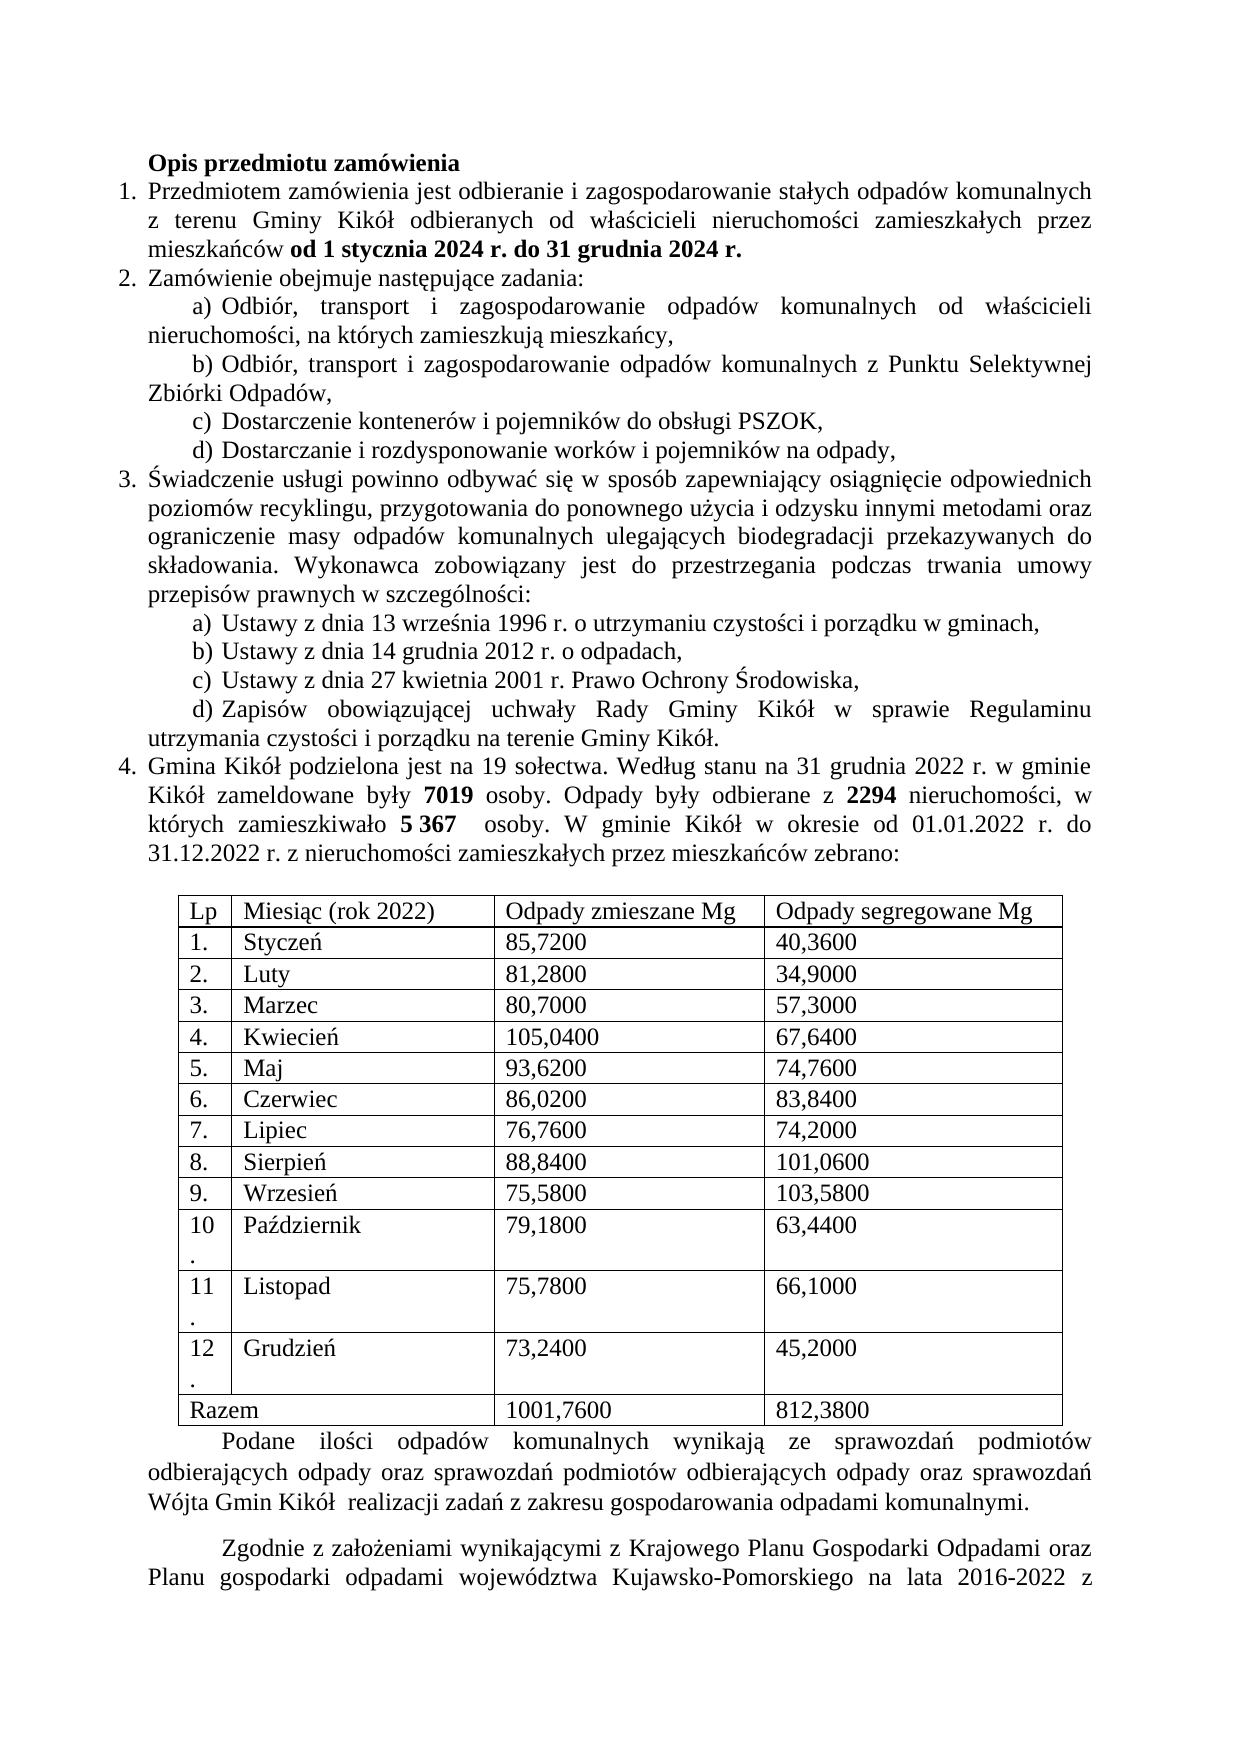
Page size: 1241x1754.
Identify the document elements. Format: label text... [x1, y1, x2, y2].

table_cell 74,7600 [765, 1053, 1062, 1083]
table_cell 9. [179, 1178, 231, 1209]
table_cell 73,2400 [495, 1333, 764, 1394]
table_cell 79,1800 [495, 1210, 764, 1270]
table_cell 101,0600 [765, 1147, 1062, 1177]
list Odbiór, transport i zagospodarowanie odpadów komunalnych od właścicieli nieruchomości, na których zamieszkują mieszkańcy, [148, 291, 1093, 349]
table_header Odpady zmieszane Mg [495, 896, 764, 926]
table_cell Lipiec [232, 1116, 494, 1146]
table_cell Czerwiec [232, 1084, 494, 1114]
list Ustawy z dnia 27 kwietnia 2001 r. Prawo Ochrony Środowiska, [148, 665, 1093, 694]
table_cell Wrzesień [232, 1178, 494, 1209]
table_cell 81,2800 [495, 959, 764, 989]
table_header Miesiąc (rok 2022) [232, 896, 494, 926]
table_cell Grudzień [232, 1333, 494, 1394]
table_cell 75,5800 [495, 1178, 764, 1209]
table_cell Marzec [232, 990, 494, 1021]
table_cell 2. [179, 959, 231, 989]
list Przedmiotem zamówienia jest odbieranie i zagospodarowanie stałych odpadów komunalnych z terenu Gminy Kikół odbieranych od właścicieli nieruchomości zamieszkałych przez mieszkańców od 1 stycznia 2024 r. do 31 grudnia 2024 r. [118, 176, 1093, 263]
table_cell 40,3600 [765, 928, 1062, 958]
table_cell 63,4400 [765, 1210, 1062, 1270]
table_cell 105,0400 [495, 1022, 764, 1052]
list Świadczenie usługi powinno odbywać się w sposób zapewniający osiągnięcie odpowiednich poziomów recyklingu, przygotowania do ponownego użycia i odzysku innymi metodami oraz ograniczenie masy odpadów komunalnych ulegających biodegradacji przekazywanych do składowania. Wykonawca zobowiązany jest do przestrzegania podczas trwania umowy przepisów prawnych w szczególności: [118, 464, 1093, 608]
text Opis przedmiotu zamówienia [148, 148, 1093, 176]
table_cell Październik [232, 1210, 494, 1270]
table_cell 5. [179, 1053, 231, 1083]
list Dostarczenie kontenerów i pojemników do obsługi PSZOK, [148, 406, 1093, 435]
table_cell 812,3800 [765, 1395, 1062, 1425]
table_cell 74,2000 [765, 1116, 1062, 1146]
list Gmina Kikół podzielona jest na 19 sołectwa. Według stanu na 31 grudnia 2022 r. w gminie Kikół zameldowane były 7019 osoby. Odpady były odbierane z 2294 nieruchomości, w których zamieszkiwało 5 367 osoby. W gminie Kikół w okresie od 01.01.2022 r. do 31.12.2022 r. z nieruchomości zamieszkałych przez mieszkańców zebrano: [118, 751, 1093, 866]
list Odbiór, transport i zagospodarowanie odpadów komunalnych z Punktu Selektywnej Zbiórki Odpadów, [148, 349, 1093, 406]
table_cell Maj [232, 1053, 494, 1083]
table_cell Listopad [232, 1271, 494, 1332]
table_cell 7. [179, 1116, 231, 1146]
table_cell 86,0200 [495, 1084, 764, 1114]
table_cell 45,2000 [765, 1333, 1062, 1394]
table_cell 8. [179, 1147, 231, 1177]
table_cell Styczeń [232, 928, 494, 958]
table_cell 103,5800 [765, 1178, 1062, 1209]
table_cell Luty [232, 959, 494, 989]
table_header Odpady segregowane Mg [765, 896, 1062, 926]
table_cell 76,7600 [495, 1116, 764, 1146]
table_cell 34,9000 [765, 959, 1062, 989]
table_cell 12. [179, 1333, 231, 1394]
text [148, 1534, 1093, 1591]
table_cell 10. [179, 1210, 231, 1270]
table_cell 3. [179, 990, 231, 1021]
table_cell 75,7800 [495, 1271, 764, 1332]
table_cell 83,8400 [765, 1084, 1062, 1114]
table_cell Razem [179, 1395, 494, 1425]
list Dostarczanie i rozdysponowanie worków i pojemników na odpady, [148, 435, 1093, 464]
table_cell 66,1000 [765, 1271, 1062, 1332]
table_cell Sierpień [232, 1147, 494, 1177]
table_cell 85,7200 [495, 928, 764, 958]
text Podane ilości odpadów komunalnych wynikają ze sprawozdań podmiotów odbierających odpady oraz sprawozdań podmiotów odbierających odpady oraz sprawozdań Wójta Gmin Kikół realizacji zadań z zakresu gospodarowania odpadami komunalnymi. [148, 1426, 1093, 1516]
table_cell Kwiecień [232, 1022, 494, 1052]
table_cell 4. [179, 1022, 231, 1052]
list Zapisów obowiązującej uchwały Rady Gminy Kikół w sprawie Regulaminu utrzymania czystości i porządku na terenie Gminy Kikół. [148, 694, 1093, 751]
table_cell 11. [179, 1271, 231, 1332]
list Ustawy z dnia 14 grudnia 2012 r. o odpadach, [148, 636, 1093, 665]
table_cell 57,3000 [765, 990, 1062, 1021]
list Zamówienie obejmuje następujące zadania: [118, 263, 1093, 291]
table_cell 1. [179, 928, 231, 958]
table_cell 1001,7600 [495, 1395, 764, 1425]
table_header Lp [179, 896, 231, 926]
table_cell 93,6200 [495, 1053, 764, 1083]
table_cell 6. [179, 1084, 231, 1114]
table_cell 67,6400 [765, 1022, 1062, 1052]
table_cell 80,7000 [495, 990, 764, 1021]
list Ustawy z dnia 13 września 1996 r. o utrzymaniu czystości i porządku w gminach, [148, 608, 1093, 636]
table_cell 88,8400 [495, 1147, 764, 1177]
